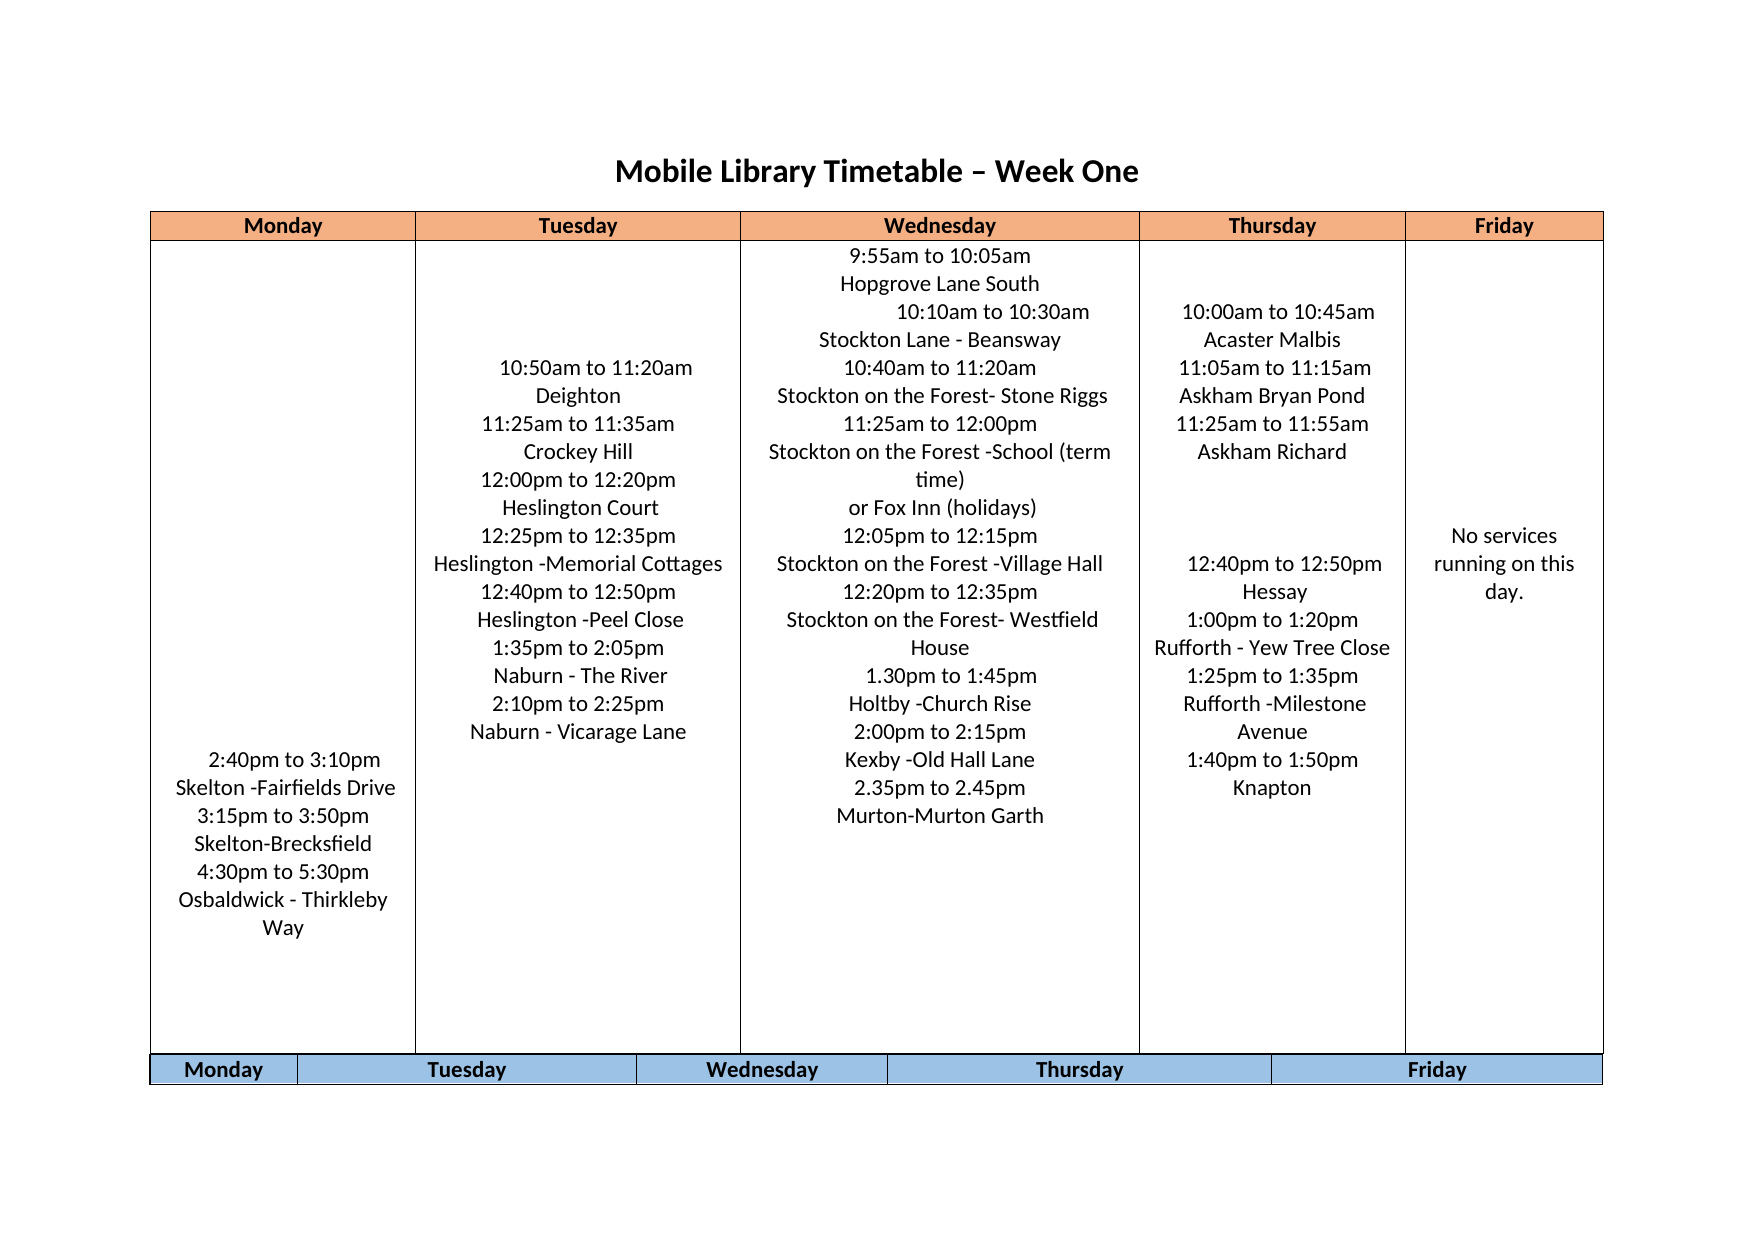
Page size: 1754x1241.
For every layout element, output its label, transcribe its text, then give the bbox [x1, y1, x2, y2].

table_header Friday [1406, 212, 1603, 240]
table_header Monday [151, 1055, 297, 1083]
table_header Monday [151, 212, 415, 240]
table_header Friday [1272, 1055, 1602, 1083]
table_cell 10:50am to 11:20am Deighton 11:25am to 11:35am Crockey Hill 12:00pm to 12:20pm Heslington Court 12:25pm to 12:35pm Heslington -Memorial Cottages 12:40pm to 12:50pm Heslington -Peel Close 1:35pm to 2:05pm Naburn - The River 2:10pm to 2:25pm Naburn - Vicarage Lane [416, 241, 740, 1053]
table_header Wednesday [637, 1055, 887, 1083]
table_header Tuesday [298, 1055, 636, 1083]
table_header Wednesday [741, 212, 1139, 240]
table_cell 10:00am to 10:45am Acaster Malbis 11:05am to 11:15am Askham Bryan Pond 11:25am to 11:55am Askham Richard 12:40pm to 12:50pm Hessay 1:00pm to 1:20pm Rufforth - Yew Tree Close 1:25pm to 1:35pm Rufforth -Milestone Avenue 1:40pm to 1:50pm Knapton [1140, 241, 1405, 1053]
table_header Tuesday [416, 212, 740, 240]
table_cell No services running on this day. [1406, 241, 1603, 1053]
table_header Thursday [888, 1055, 1271, 1083]
text Mobile Library Timetable – Week One [150, 150, 1604, 191]
table_cell 9:55am to 10:05am Hopgrove Lane South 10:10am to 10:30am Stockton Lane - Beansway 10:40am to 11:20am Stockton on the Forest- Stone Riggs 11:25am to 12:00pm Stockton on the Forest -School (term time) or Fox Inn (holidays) 12:05pm to 12:15pm Stockton on the Forest -Village Hall 12:20pm to 12:35pm Stockton on the Forest- Westfield House 1.30pm to 1:45pm Holtby -Church Rise 2:00pm to 2:15pm Kexby -Old Hall Lane 2.35pm to 2.45pm Murton-Murton Garth [741, 241, 1139, 1053]
table_cell 2:40pm to 3:10pm Skelton -Fairfields Drive 3:15pm to 3:50pm Skelton-Brecksfield 4:30pm to 5:30pm Osbaldwick - Thirkleby Way [151, 241, 415, 1053]
table_header Thursday [1140, 212, 1405, 240]
